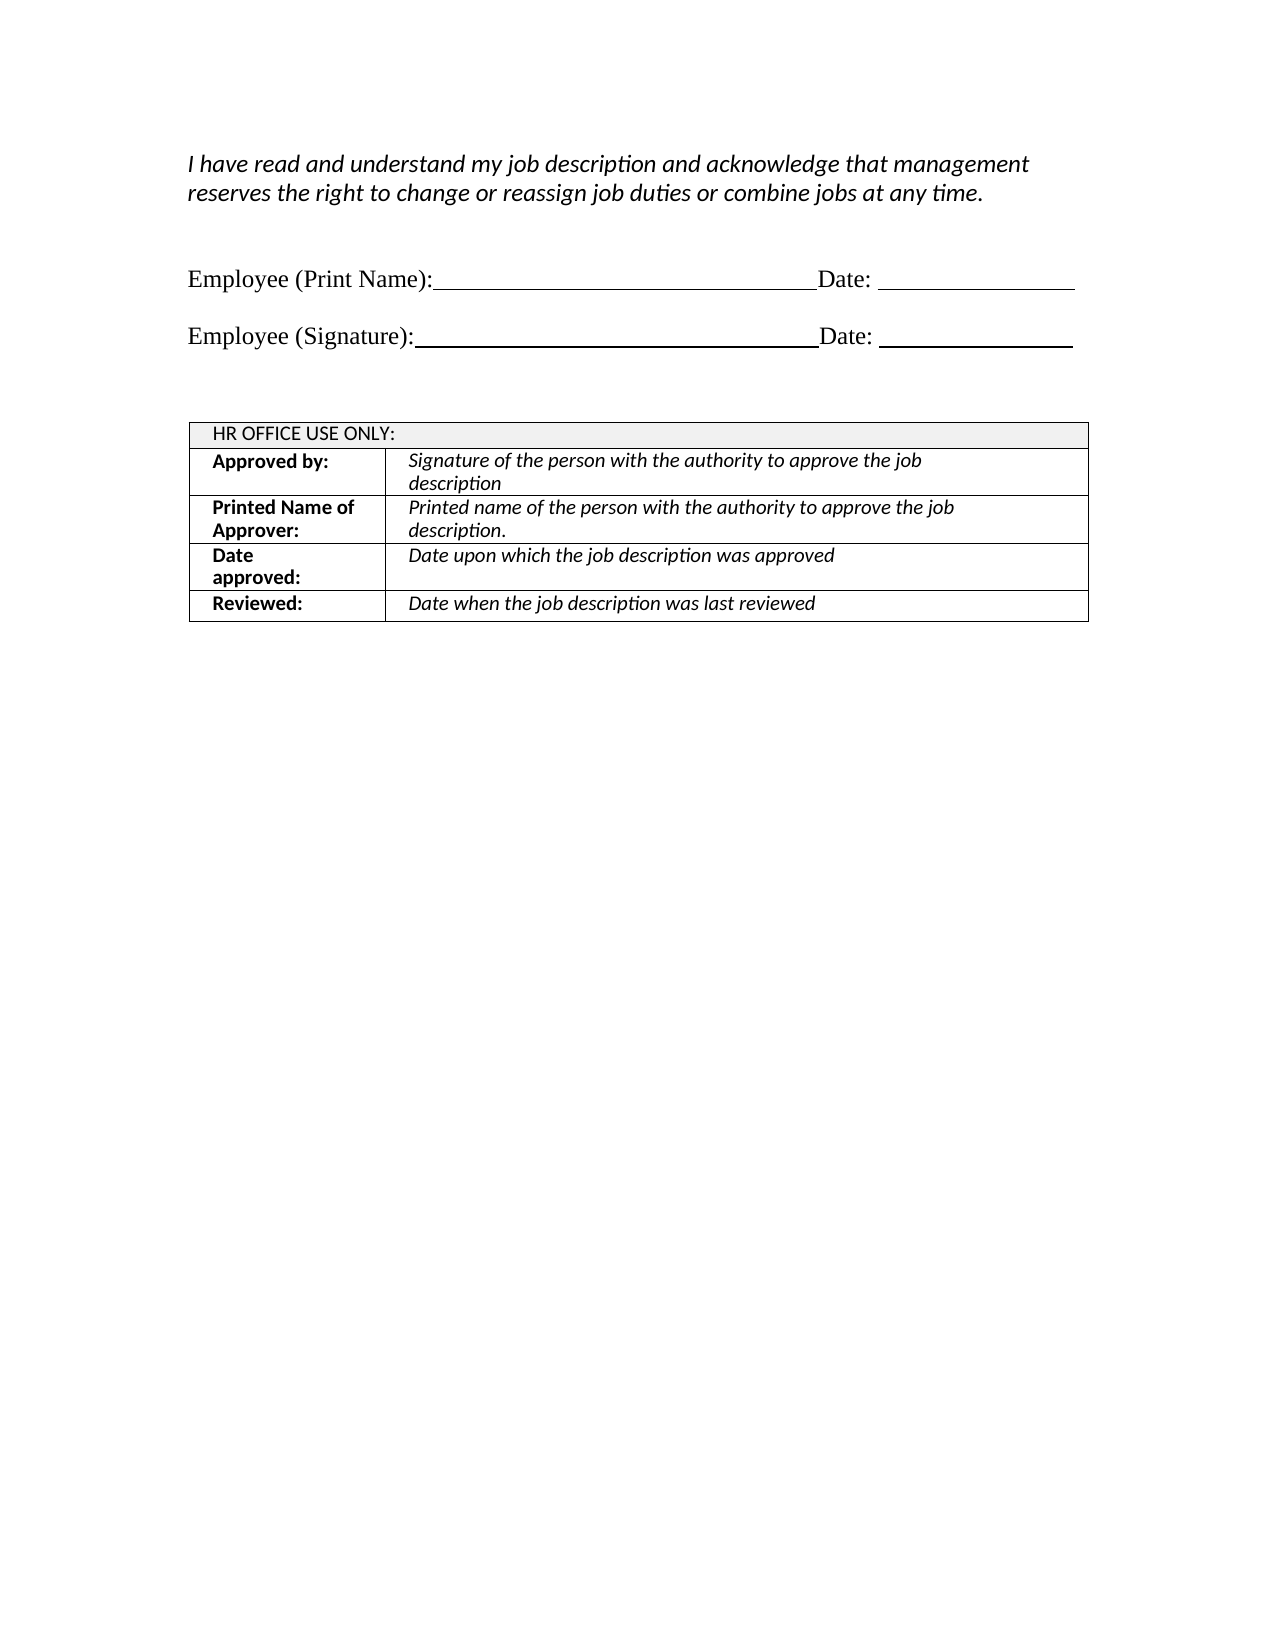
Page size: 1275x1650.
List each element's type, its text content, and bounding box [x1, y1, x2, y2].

table_cell Printed Name of Approver: [190, 496, 385, 542]
text Employee (Signature): Date: [187, 321, 1100, 350]
table_cell Signature of the person with the authority to approve the job description [386, 449, 1088, 495]
text I have read and understand my job description and acknowledge that management reserves the right to change or reassign job duties or combine jobs at any time. [187, 149, 1088, 207]
table_cell Reviewed: [190, 591, 385, 621]
table_header [190, 423, 201, 448]
table_cell Approved by: [190, 449, 385, 495]
table_cell Printed name of the person with the authority to approve the job description. [386, 496, 1088, 542]
table_cell Date when the job description was last reviewed [386, 591, 1088, 621]
text Employee (Print Name): Date: [187, 264, 1100, 293]
table_header HR OFFICE USE ONLY: [201, 423, 1088, 448]
table_cell Date upon which the job description was approved [386, 544, 1088, 590]
table_cell Date approved: [190, 544, 385, 590]
